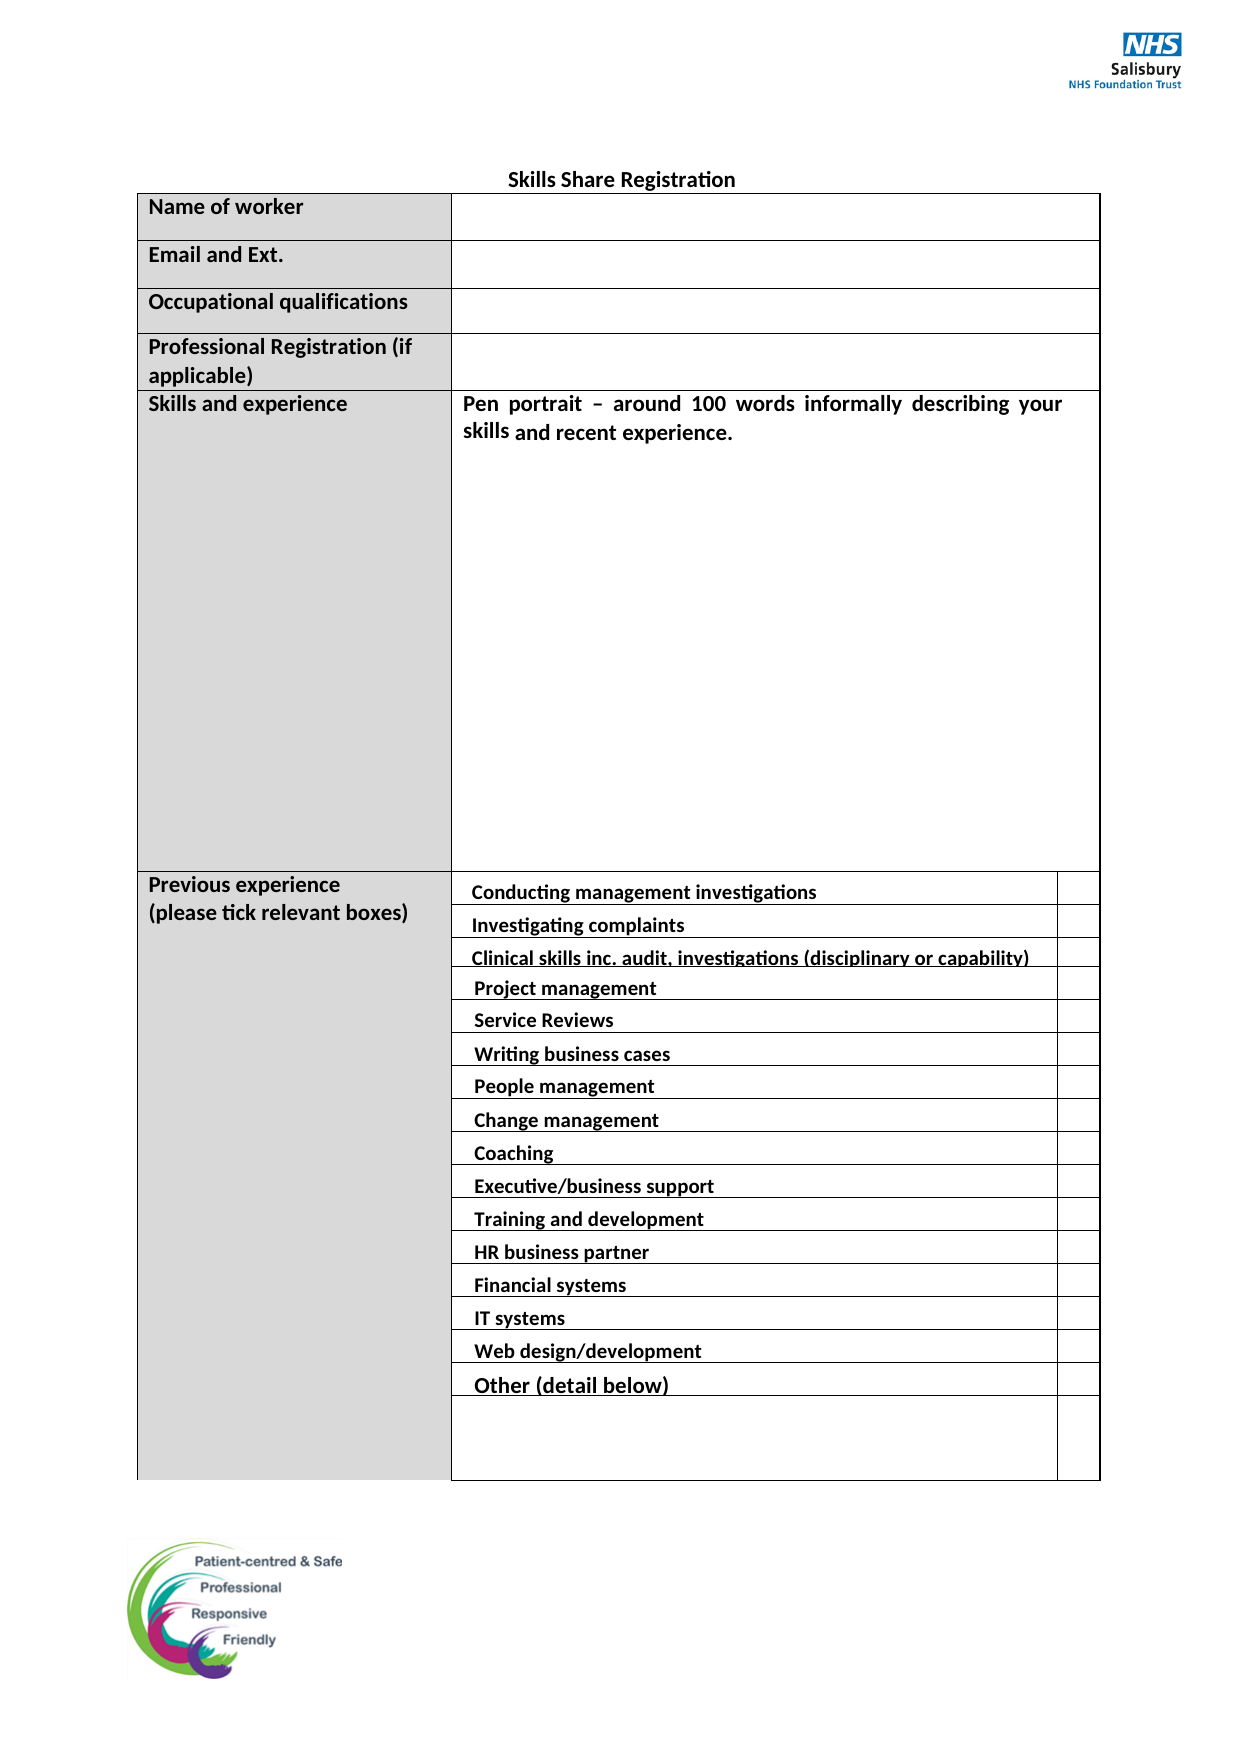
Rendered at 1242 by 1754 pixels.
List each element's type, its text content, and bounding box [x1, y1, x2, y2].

table_cell Investigating complaints [452, 905, 1057, 937]
table_cell [1058, 1264, 1099, 1296]
table_cell [1058, 1033, 1099, 1065]
table_cell [1058, 1330, 1099, 1362]
picture [127, 1538, 343, 1679]
table_cell Email and Ext. [138, 241, 451, 288]
table_cell [1058, 1231, 1099, 1263]
table_cell [1058, 905, 1099, 937]
table_cell Financial systems [452, 1264, 1057, 1296]
table_cell [1058, 1099, 1099, 1131]
table_cell [1058, 938, 1099, 966]
table_cell [1058, 1297, 1099, 1329]
table_cell [1058, 1000, 1099, 1032]
table_header Name of worker [138, 194, 451, 240]
table_cell [1058, 1132, 1099, 1164]
table_cell [452, 334, 1099, 390]
table_cell Training and development [452, 1198, 1057, 1230]
table_cell Web design/development [452, 1330, 1057, 1362]
table_header [452, 194, 1099, 240]
table_cell Professional Registration (if applicable) [138, 334, 451, 390]
table_cell Previous experience (please tick relevant boxes) [138, 872, 451, 1480]
table_cell Change management [452, 1099, 1057, 1131]
table_cell Other (detail below) [452, 1363, 1057, 1395]
table_cell Service Reviews [452, 1000, 1057, 1032]
table_cell [1058, 1165, 1099, 1197]
table_cell [452, 241, 1099, 288]
table_cell IT systems [452, 1297, 1057, 1329]
table_cell Occupational qualifications [138, 289, 451, 333]
table_cell [1058, 872, 1099, 904]
table_cell Project management [452, 967, 1057, 999]
table_cell Executive/business support [452, 1165, 1057, 1197]
table_cell [1058, 1396, 1099, 1480]
table_cell Pen portrait – around 100 words informally describing your skills and recent experience. [452, 391, 1099, 871]
table_cell [452, 1396, 1057, 1480]
picture [1046, 9, 1205, 111]
table_cell [1058, 1363, 1099, 1395]
table_cell [1058, 967, 1099, 999]
table_cell Coaching [452, 1132, 1057, 1164]
table_cell HR business partner [452, 1231, 1057, 1263]
table_cell People management [452, 1066, 1057, 1098]
table_cell Conducting management investigations [452, 872, 1057, 904]
text Skills Share Registration [496, 165, 748, 193]
table_cell [452, 289, 1099, 333]
table_cell Skills and experience [138, 391, 451, 871]
table_cell [1058, 1198, 1099, 1230]
table_cell Writing business cases [452, 1033, 1057, 1065]
table_cell Clinical skills inc. audit, investigations (disciplinary or capability) [452, 938, 1057, 966]
table_cell [1058, 1066, 1099, 1098]
